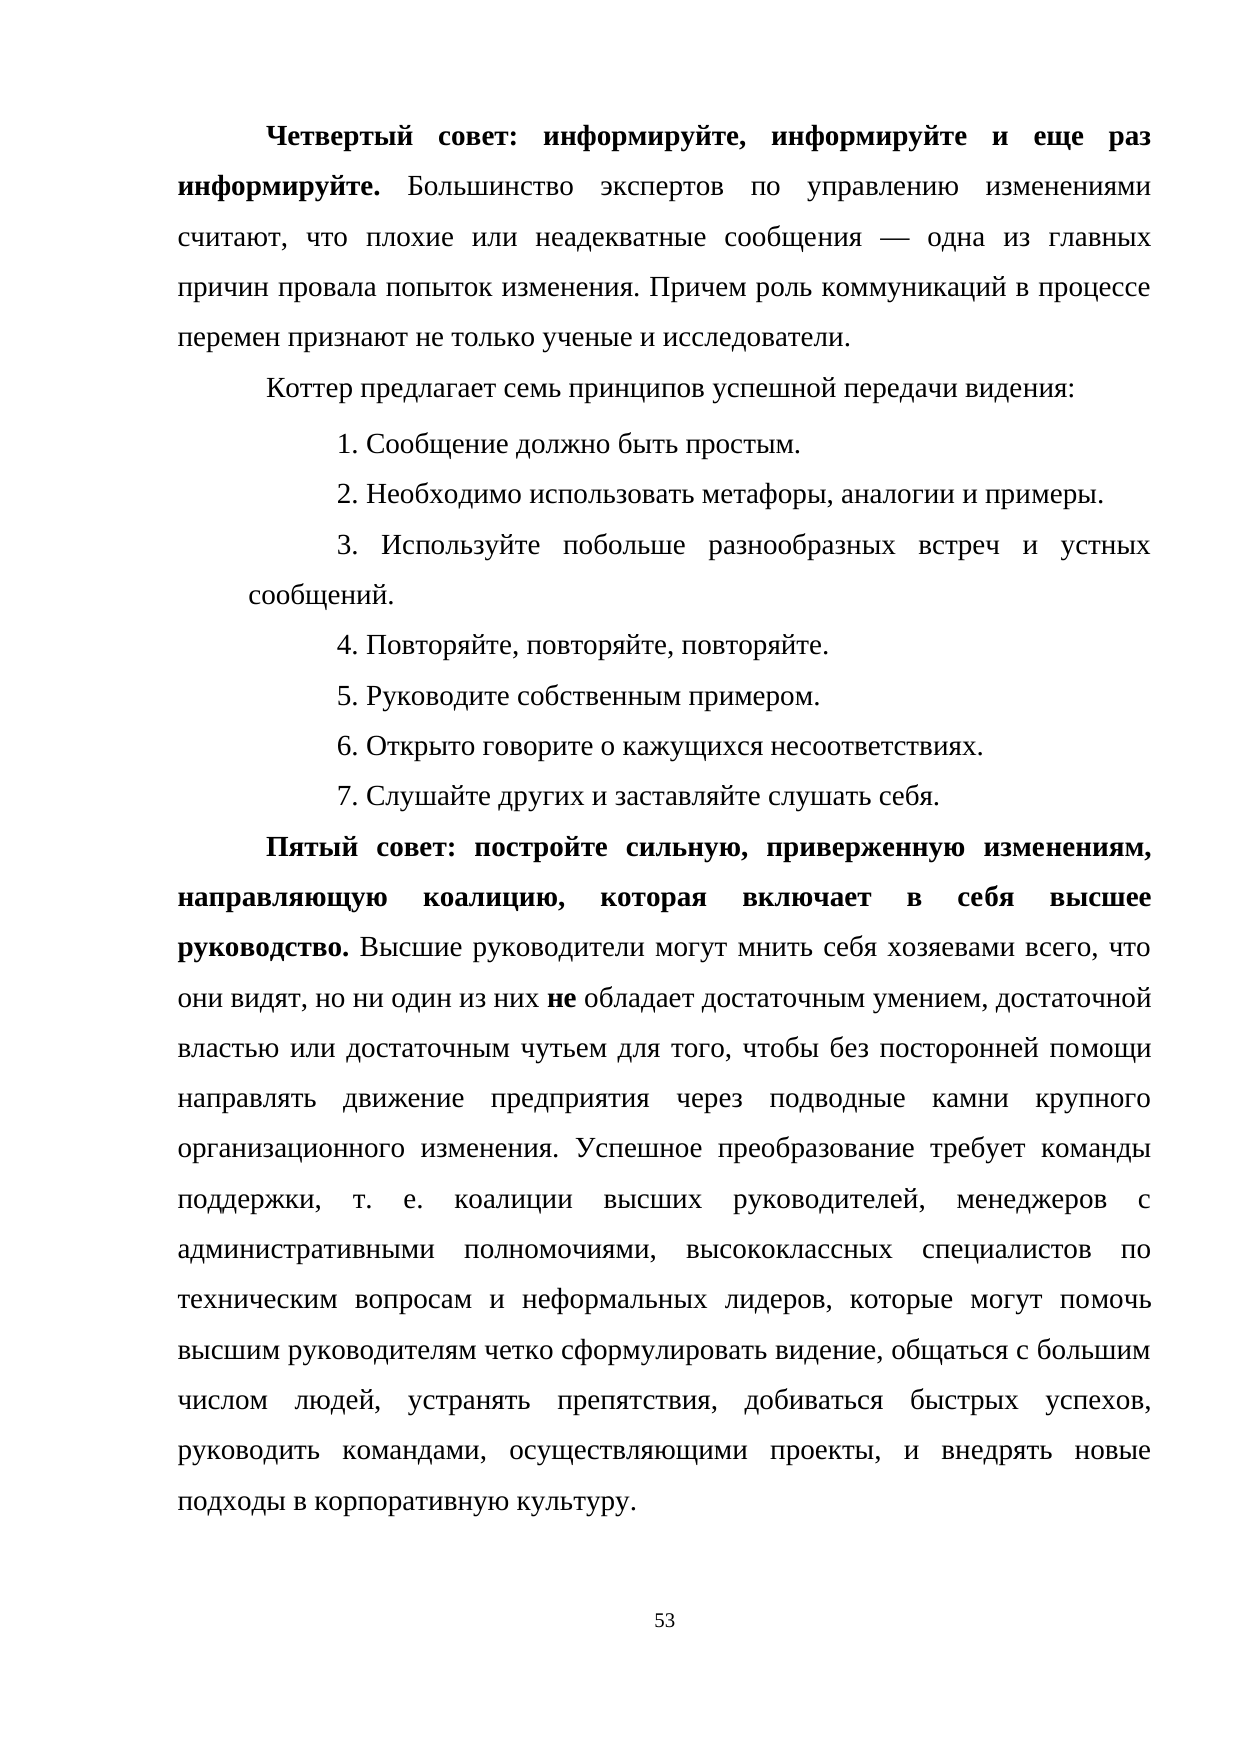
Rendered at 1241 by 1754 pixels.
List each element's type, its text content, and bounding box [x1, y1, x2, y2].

text Пятый совет: постройте сильную, приверженную изменениям, направляющую коалицию, которая включает в себя высшее руководство. Высшие руководители могут мнить себя хозяевами всего, что они видят, но ни один из них не обладает достаточным умением, достаточной властью или достаточным чутьем для того, чтобы без посторонней помощи направлять движение предприятия через подводные камни крупного организационного изменения. Успешное преобразование требует команды поддержки, т. е. коалиции высших руководителей, менеджеров с административными полномочиями, высококлассных специалистов по техническим вопросам и неформальных лидеров, которые могут помочь высшим руководителям четко сформулировать видение, общаться с большим числом людей, устранять препятствия, добиваться быстрых успехов, руководить командами, осуществляющими проекты, и внедрять новые подходы в корпоративную культуру. [177, 829, 1152, 1516]
text 2. Необходимо использовать метафоры, аналогии и примеры. [248, 477, 1152, 510]
text 3. Используйте побольше разнообразных встреч и устных сообщений. [248, 527, 1152, 611]
text 7. Слушайте других и заставляйте слушать себя. [248, 778, 1152, 812]
text 1. Сообщение должно быть простым. [248, 426, 1152, 460]
text 5. Руководите собственным примером. [248, 678, 1152, 711]
text Коттер предлагает семь принципов успешной передачи видения: [177, 370, 1152, 403]
text 4. Повторяйте, повторяйте, повторяйте. [248, 627, 1152, 661]
text Четвертый совет: информируйте, информируйте и еще раз информируйте. Большинство экспертов по управлению изменениями считают, что плохие или неадекватные сообщения — одна из главных причин провала попыток изменения. Причем роль коммуникаций в процессе перемен признают не только ученые и исследователи. [177, 118, 1152, 353]
text 6. Открыто говорите о кажущихся несоответствиях. [248, 728, 1152, 762]
